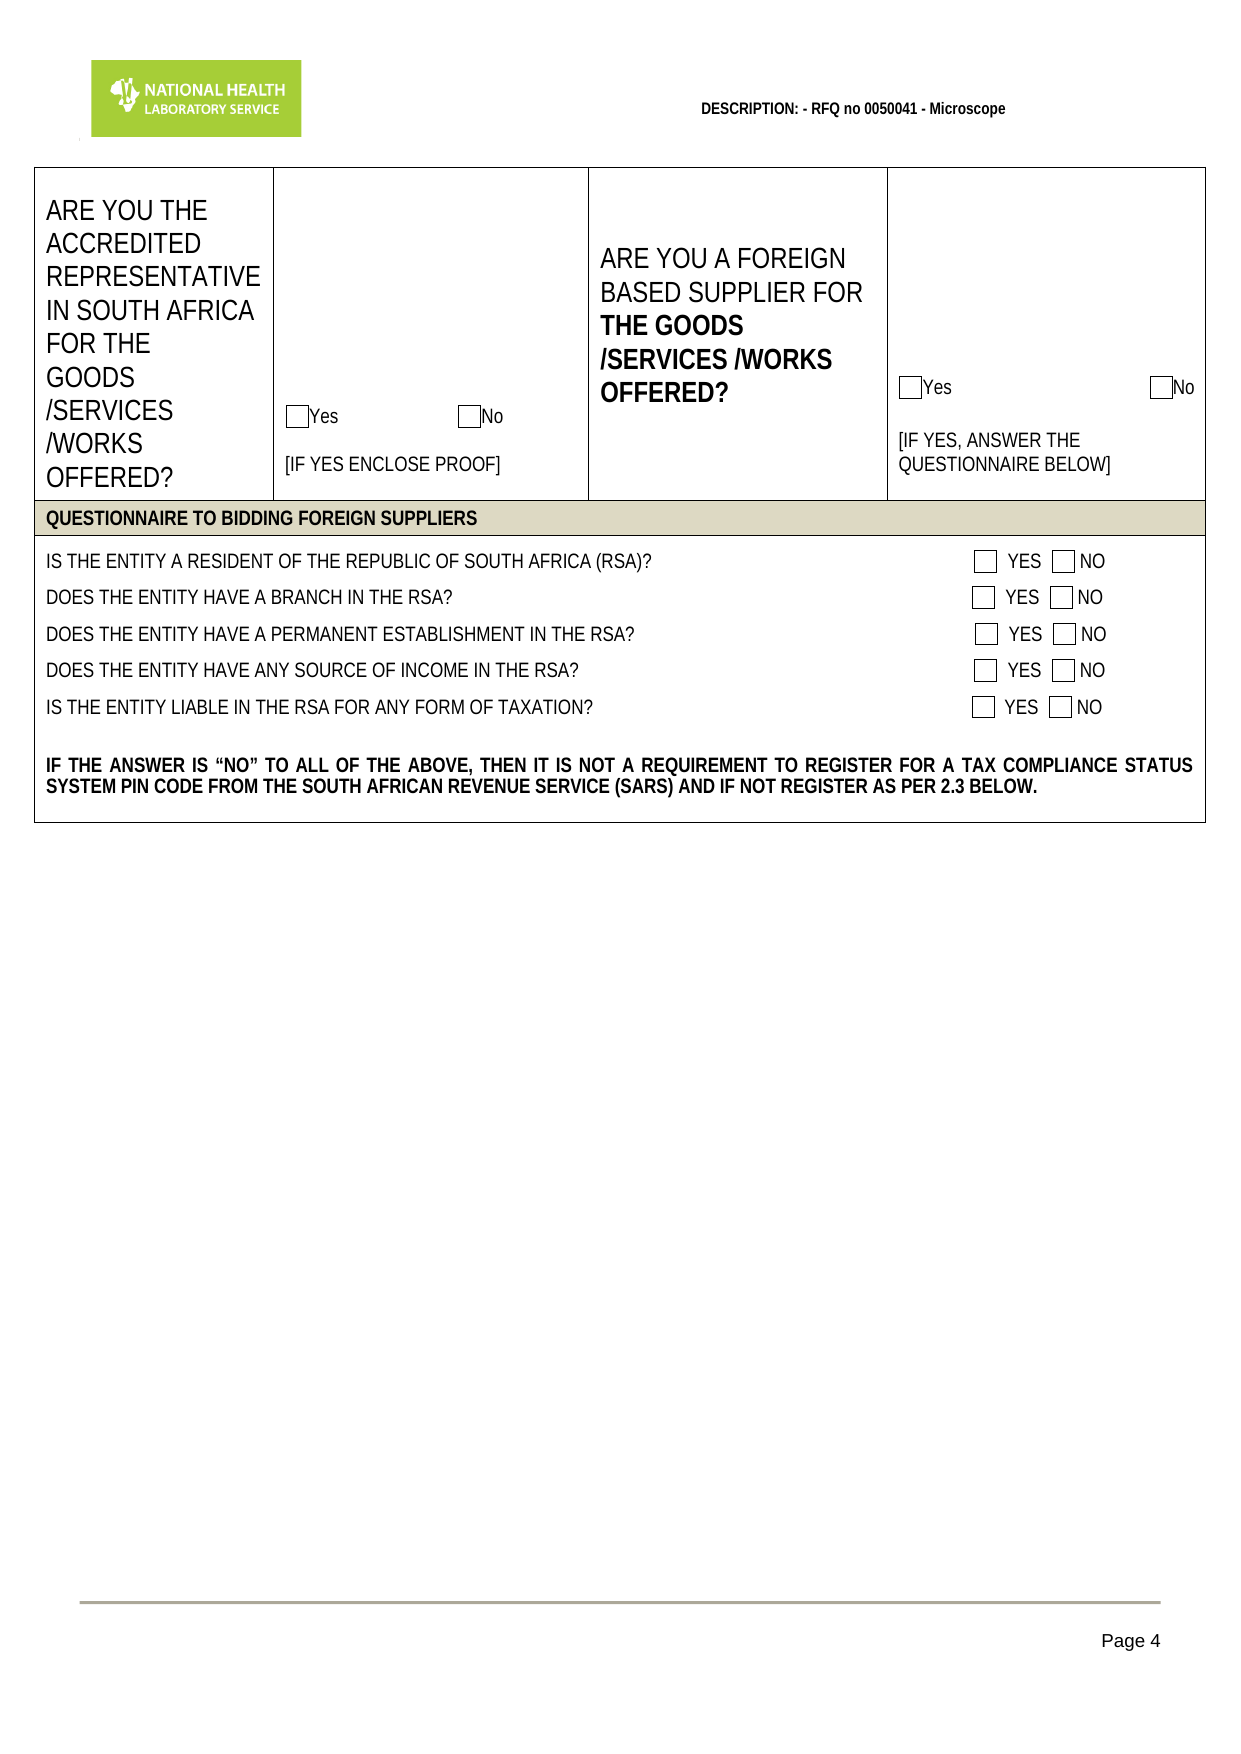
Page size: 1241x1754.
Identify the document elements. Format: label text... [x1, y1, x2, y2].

table_cell IS THE ENTITY A RESIDENT OF THE REPUBLIC OF SOUTH AFRICA (RSA)? YES NO DOES THE ENTITY HAVE A BRANCH IN THE RSA? YES NO DOES THE ENTITY HAVE A PERMANENT ESTABLISHMENT IN THE ? YES NO DOES THE ENTITY HAVE ANY SOURCE OF INCOME IN THE RSA? YES NO IS THE ENTITY LIABLE IN THE RSA FOR ANY FORM OF TAXATION? YES NO IF THE ANSWER IS “NO” TO ALL OF THE ABOVE, THEN IT IS NOT A REQUIREMENT TO REGISTER FOR A TAX COMPLIANCE STATUS SYSTEM PIN CODE FROM THE SOUTH AFRICAN REVENUE SERVICE (SARS) AND IF NOT REGISTER AS PER 2.3 BELOW. [35, 536, 1205, 822]
table_cell ARE YOU THE ACCREDITED REPRESENTATIVE IN SOUTH AFRICA FOR THE GOODS /SERVICES /WORKS OFFERED? [35, 168, 273, 500]
picture [91, 60, 302, 137]
table_cell Yes No [IF YES, ANSWER THE QUESTIONNAIRE BELOW] [888, 168, 1205, 500]
table_cell Yes No [IF YES ENCLOSE PROOF] [274, 168, 588, 500]
table_cell ARE YOU A FOREIGN BASED SUPPLIER FOR THE GOODS /SERVICES /WORKS OFFERED? [589, 168, 887, 500]
table_cell QUESTIONNAIRE TO BIDDING FOREIGN SUPPLIERS [35, 501, 1205, 535]
